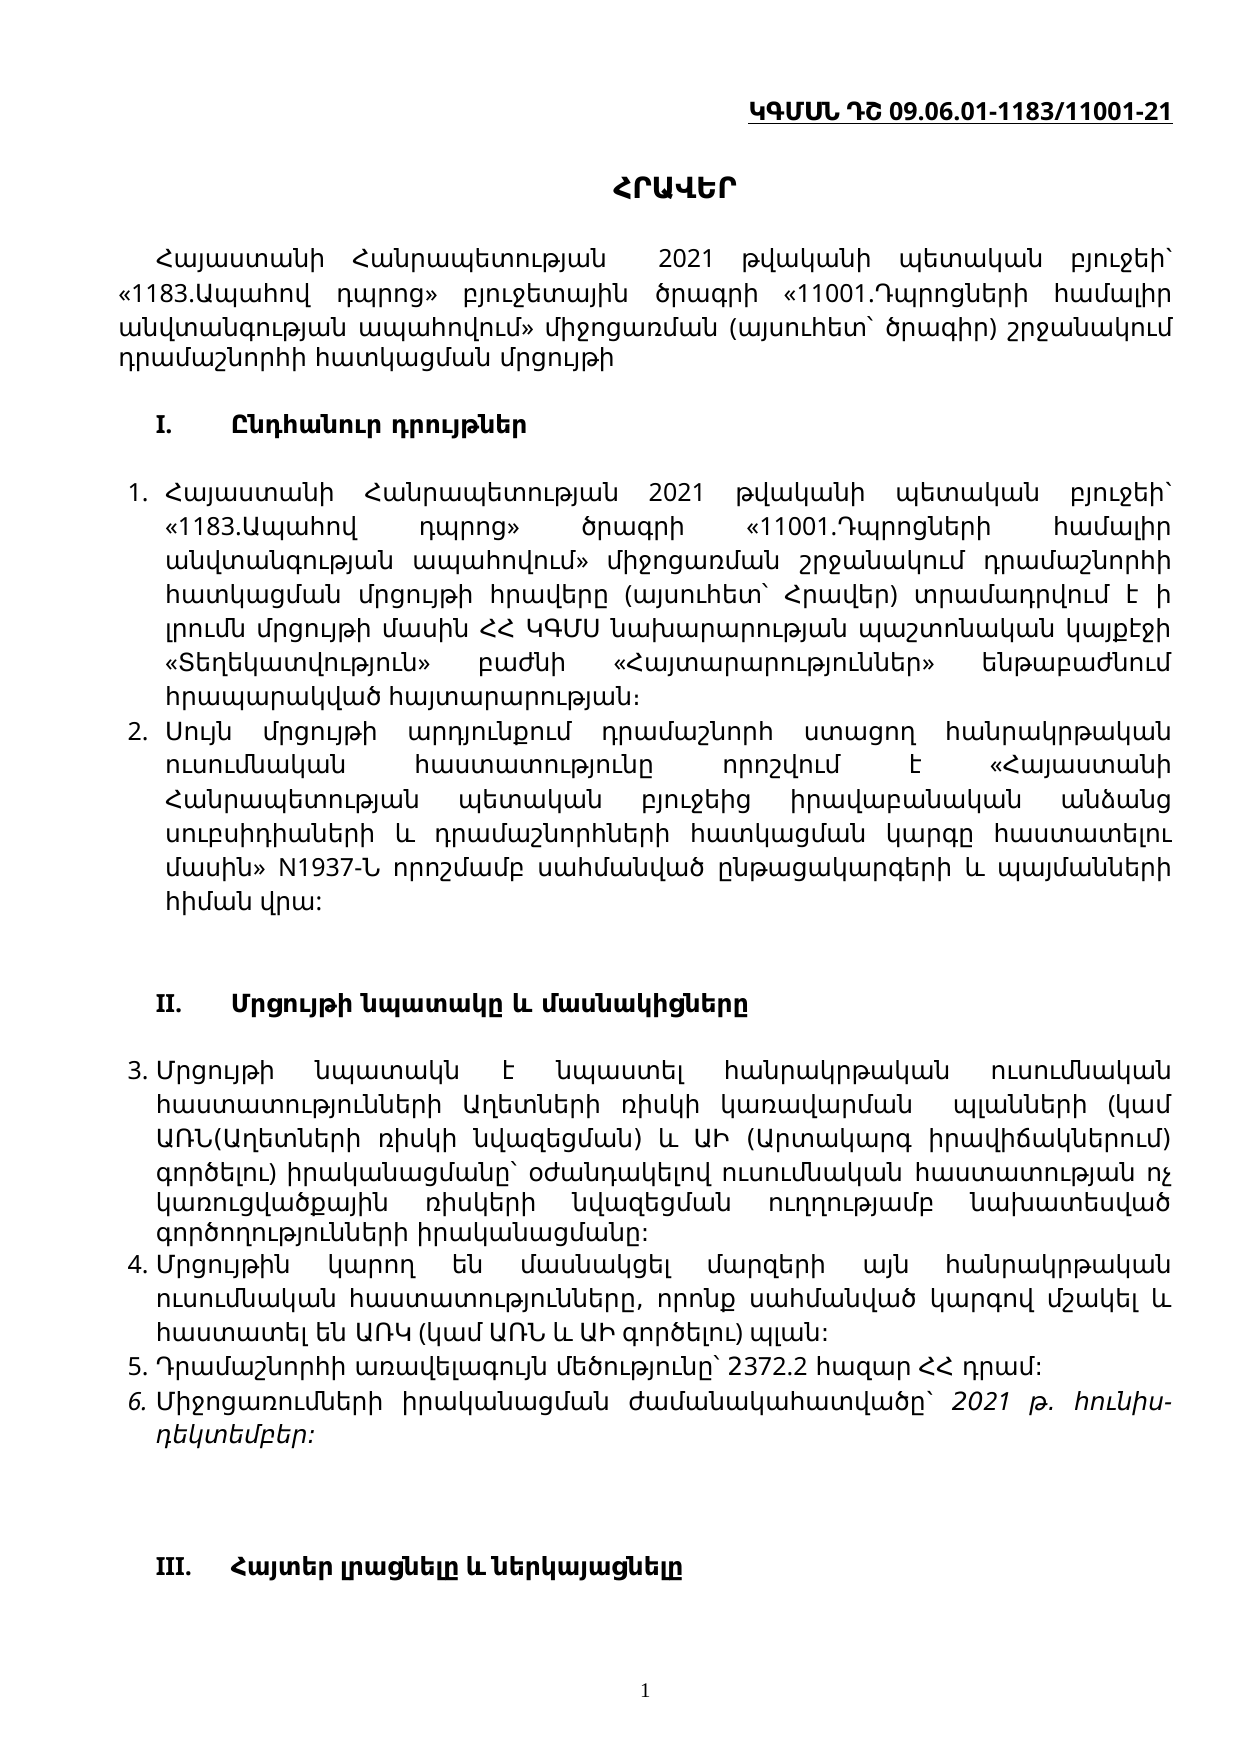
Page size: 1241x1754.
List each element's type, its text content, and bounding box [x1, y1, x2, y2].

list Մրցույթի նպատակն է նպաստել հանրակրթական ուսումնական հաստատությունների Աղետների ռիսկի կառավարման պլանների (կամ ԱՌՆ(Աղետների ռիսկի նվազեցման) և ԱԻ (Արտակարգ իրավիճակներում) գործելու) իրականացմանը՝ օժանդակելով ուսումնական հաստատության ոչ կառուցվածքային ռիսկերի նվազեցման ուղղությամբ նախատեսված գործողությունների իրականացմանը: [127, 1052, 1172, 1247]
text Հայաստանի Հանրապետության 2021 թվականի պետական բյուջեի` «1183.Ապահով դպրոց» բյուջետային ծրագրի «11001.Դպրոցների համալիր անվտանգության ապահովում» միջոցառման (այսուհետ՝ ծրագիր) շրջանակում դրամաշնորհի հատկացման մրցույթի [118, 241, 1173, 372]
list Հայաստանի Հանրապետության 2021 թվականի պետական բյուջեի` «1183.Ապահով դպրոց» ծրագրի «11001.Դպրոցների համալիր անվտանգության ապահովում» միջոցառման շրջանակում դրամաշնորհի հատկացման մրցույթի հրավերը (այսուհետ՝ Հրավեր) տրամադրվում է ի լրումն մրցույթի մասին ՀՀ ԿԳՄՍ նախարարության պաշտոնական կայքէջի «Տեղեկատվություն» բաժնի «Հայտարարություններ» ենթաբաժնում հրապարակված հայտարարության։ [127, 475, 1172, 713]
list Ընդհանուր դրույթներ [156, 407, 1172, 441]
text ՀՐԱՎԵՐ [118, 167, 1173, 207]
list Մրցույթի նպատակը և մասնակիցները [156, 986, 1172, 1020]
text ԿԳՄՍՆ ԴՇ 09.06.01-1183/11001-21 [118, 94, 1173, 128]
list Հայտեր լրացնելը և ներկայացնելը [156, 1548, 1172, 1583]
list Սույն մրցույթի արդյունքում դրամաշնորհ ստացող հանրակրթական ուսումնական հաստատությունը որոշվում է «Հայաստանի Հանրապետության պետական բյուջեից իրավաբանական անձանց սուբսիդիաների և դրամաշնորհների հատկացման կարգը հաստատելու մասին» N1937-Ն որոշմամբ սահմանված ընթացակարգերի և պայմանների հիման վրա: [127, 713, 1172, 917]
list Մրցույթին կարող են մասնակցել մարզերի այն հանրակրթական ուսումնական հաստատությունները, որոնք սահմանված կարգով մշակել և հաստատել են ԱՌԿ (կամ ԱՌՆ և ԱԻ գործելու) պլան: [127, 1247, 1172, 1349]
list Դրամաշնորհի առավելագույն մեծությունը՝ 2372.2 հազար ՀՀ դրամ: [127, 1349, 1172, 1383]
list Միջոցառումների իրականացման ժամանակահատվածը` 2021 թ. հունիս-դեկտեմբեր: [127, 1383, 1172, 1451]
